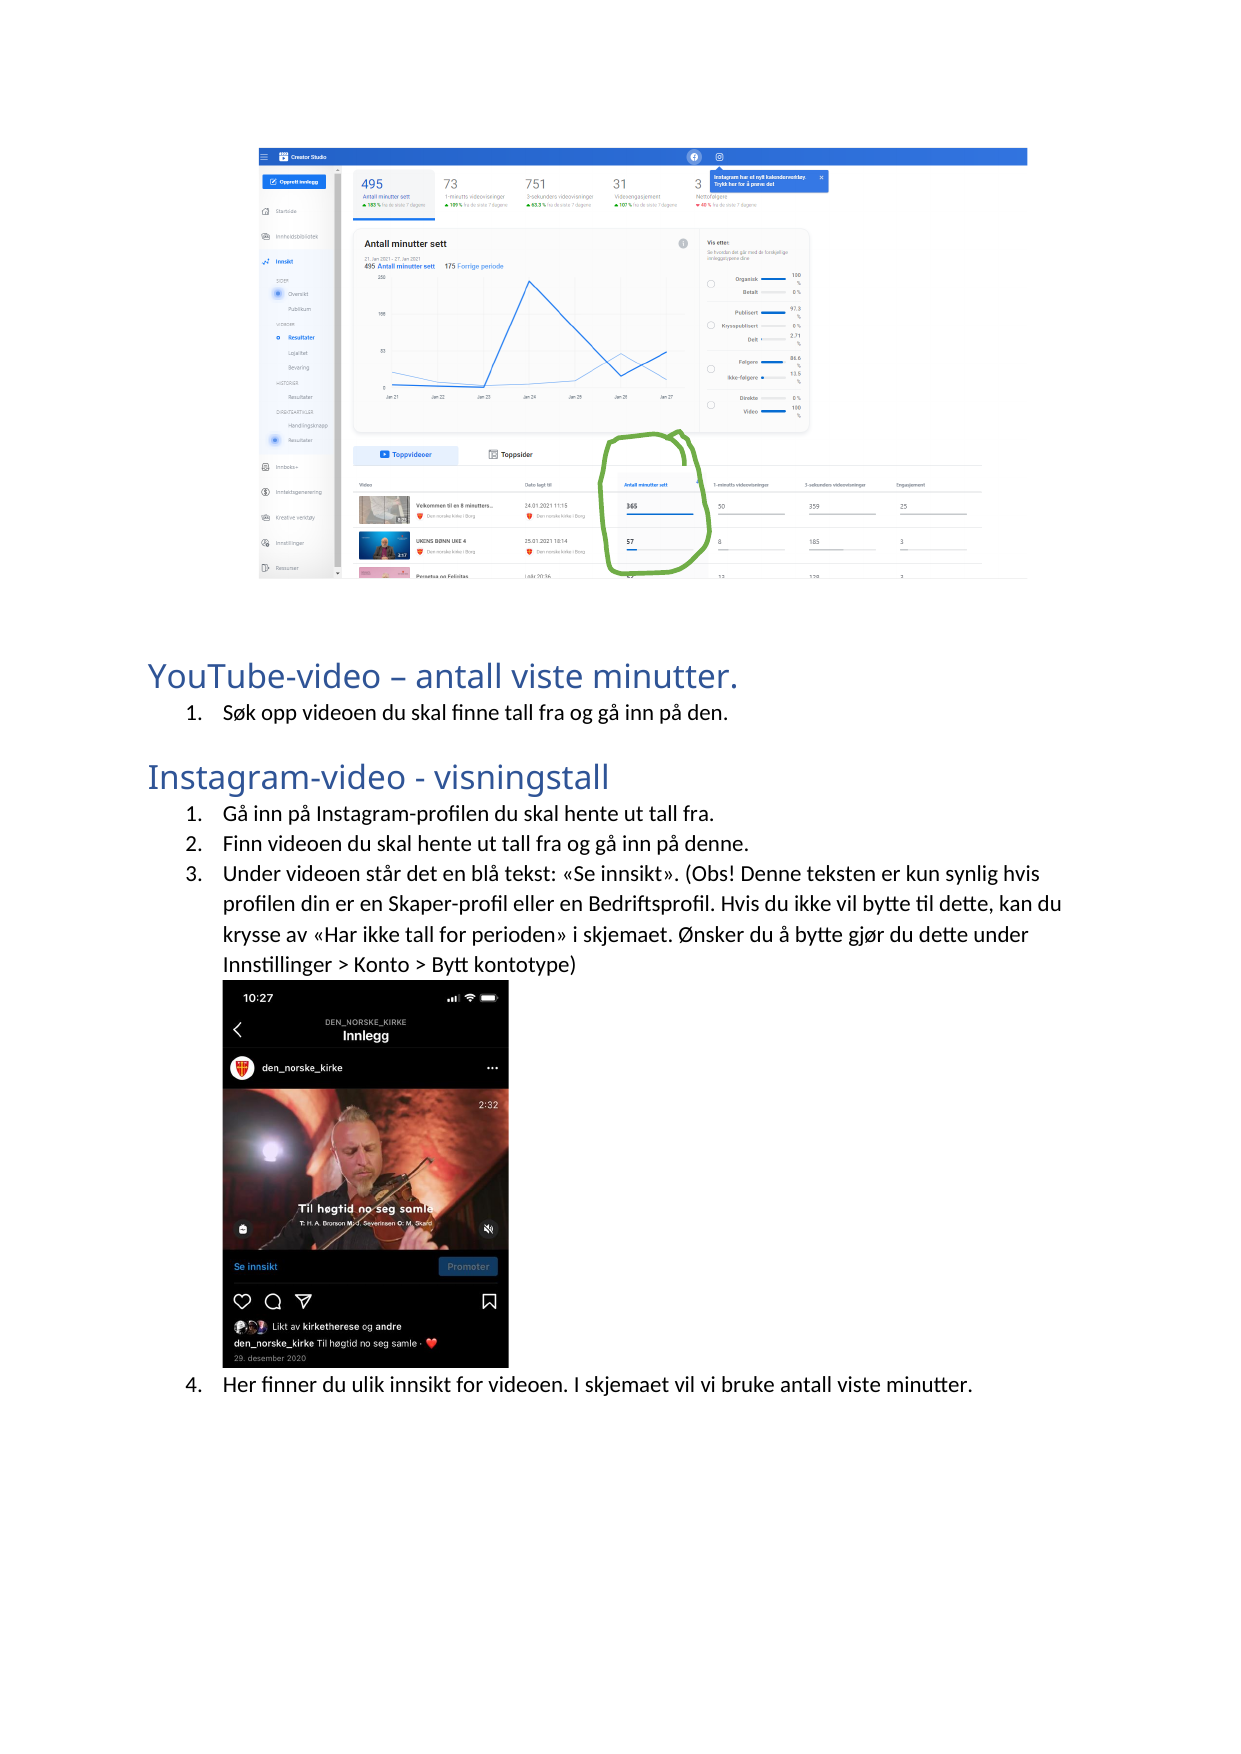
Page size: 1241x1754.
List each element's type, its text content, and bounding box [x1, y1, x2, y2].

list Gå inn på Instagram-profilen du skal hente ut tall fra. [185, 799, 1093, 827]
list Finn videoen du skal hente ut tall fra og gå inn på denne. [185, 829, 1093, 857]
list Under videoen står det en blå tekst: «Se innsikt». (Obs! Denne teksten er kun synlig hvis profilen din er en Skaper-profil eller en Bedriftsprofil. Hvis du ikke vil bytte til dette, kan du krysse av «Har ikke tall for perioden» i skjemaet. Ønsker du å bytte gjør du dette under Innstillinger > Konto > Bytt kontotype) [185, 859, 1093, 1368]
subtitle YouTube-video – antall viste minutter. [148, 653, 1093, 698]
subtitle Instagram-video - visningstall [148, 753, 1093, 799]
list Søk opp videoen du skal finne tall fra og gå inn på den. [185, 698, 1093, 726]
picture [258, 147, 1028, 579]
picture [222, 980, 509, 1368]
list Her finner du ulik innsikt for videoen. I skjemaet vil vi bruke antall viste minutter. [185, 1370, 1093, 1398]
